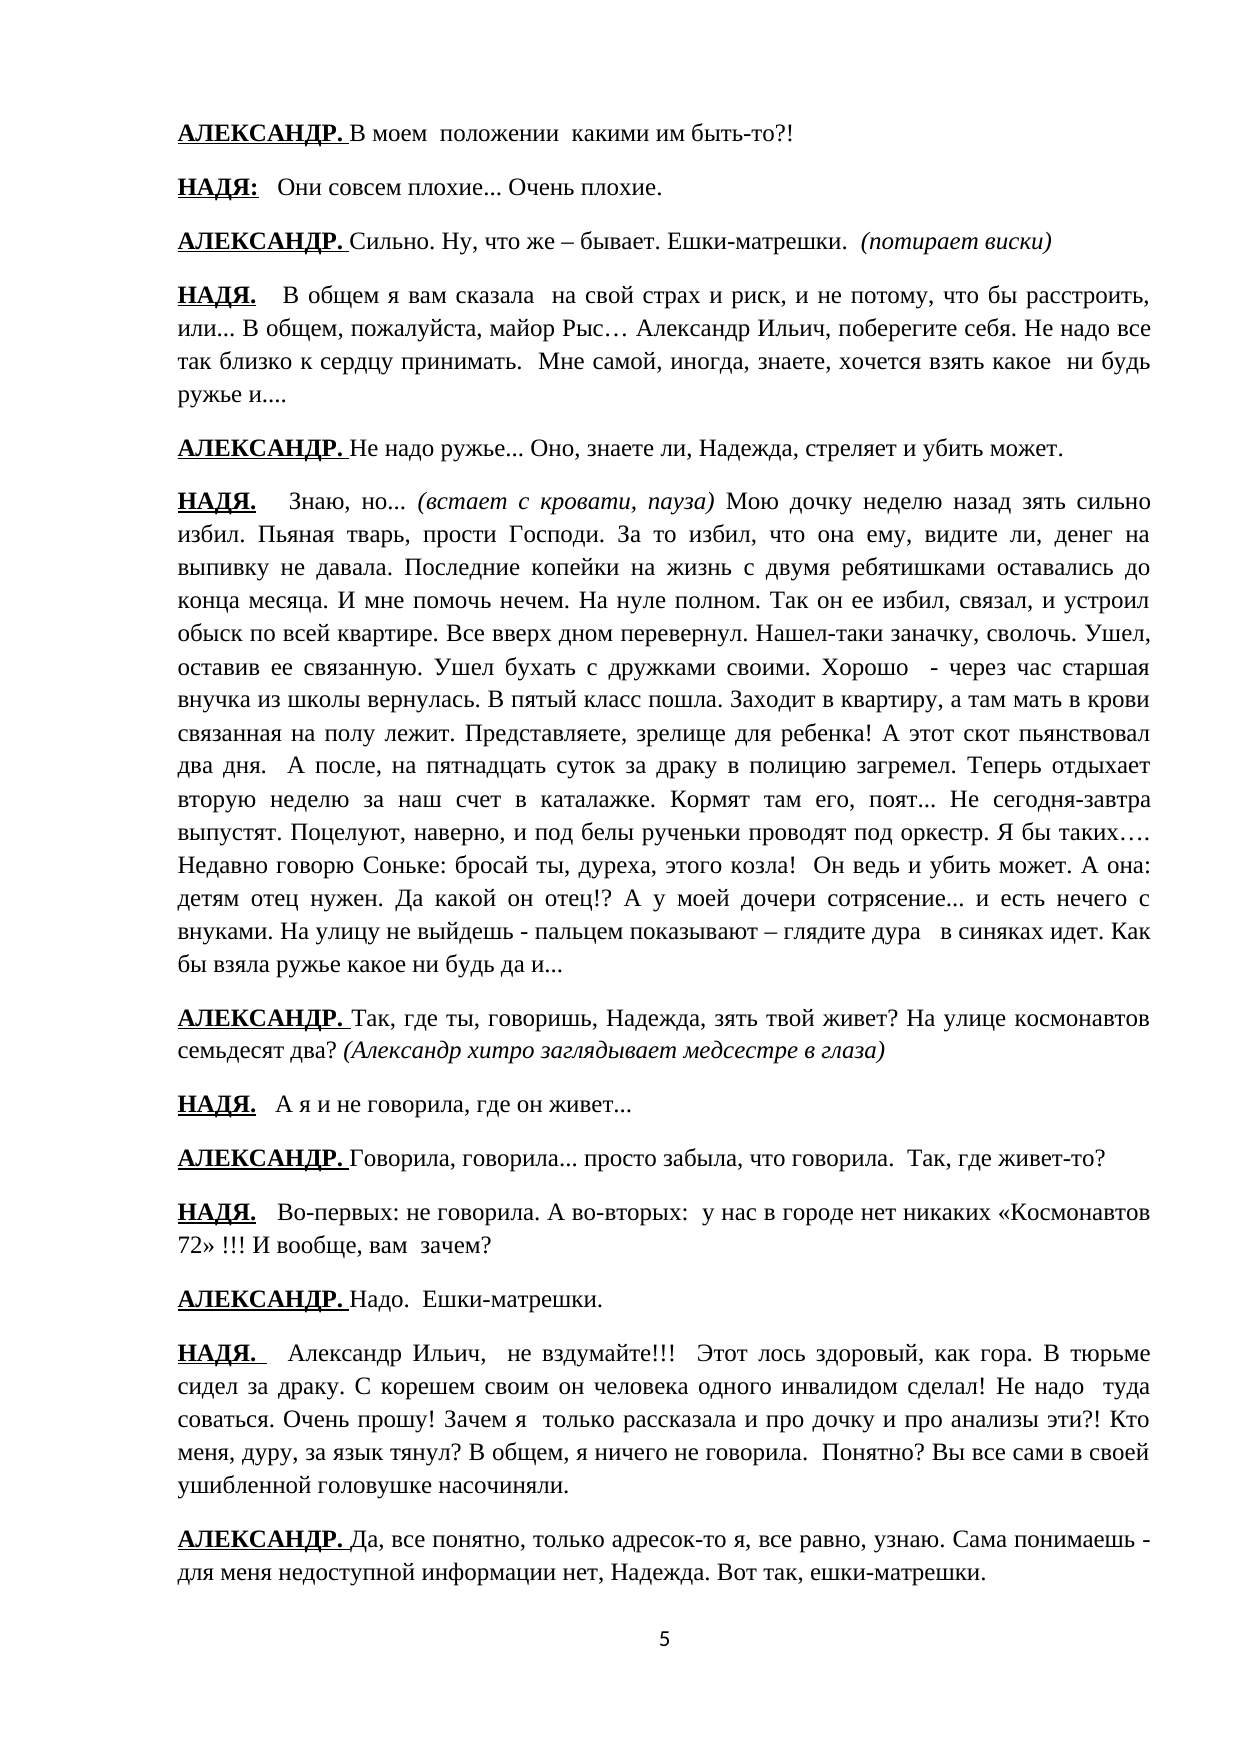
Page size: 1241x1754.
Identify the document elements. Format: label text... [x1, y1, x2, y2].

text АЛЕКСАНДР. Да, все понятно, только адресок-то я, все равно, узнаю. Сама понимаешь - для меня недоступной информации нет, Надежда. Вот так, ешки-матрешки. [177, 1524, 1152, 1586]
text АЛЕКСАНДР. Надо. Ешки-матрешки. [177, 1284, 1152, 1313]
text НАДЯ. Во-первых: не говорила. А во-вторых: у нас в городе нет никаких «Космонавтов 72» !!! И вообще, вам зачем? [177, 1197, 1152, 1259]
text НАДЯ. В общем я вам сказала на свой страх и риск, и не потому, что бы расстроить, или... В общем, пожалуйста, майор Рыс… Александр Ильич, поберегите себя. Не надо все так близко к сердцу принимать. Мне самой, иногда, знаете, хочется взять какое ни будь ружье и.... [177, 280, 1152, 407]
text НАДЯ: Они совсем плохие... Очень плохие. [177, 172, 1152, 201]
text НАДЯ. А я и не говорила, где он живет... [177, 1089, 1152, 1118]
text НАДЯ. Знаю, но... (встает с кровати, пауза) Мою дочку неделю назад зять сильно избил. Пьяная тварь, прости Господи. За то избил, что она ему, видите ли, денег на выпивку не давала. Последние копейки на жизнь с двумя ребятишками оставались до конца месяца. И мне помочь нечем. На нуле полном. Так он ее избил, связал, и устроил обыск по всей квартире. Все вверх дном перевернул. Нашел-таки заначку, сволочь. Ушел, оставив ее связанную. Ушел бухать с дружками своими. Хорошо - через час старшая внучка из школы вернулась. В пятый класс пошла. Заходит в квартиру, а там мать в крови связанная на полу лежит. Представляете, зрелище для ребенка! А этот скот пьянствовал два дня. А после, на пятнадцать суток за драку в полицию загремел. Теперь отдыхает вторую неделю за наш счет в каталажке. Кормят там его, поят... Не сегодня-завтра выпустят. Поцелуют, наверно, и под белы рученьки проводят под оркестр. Я бы таких…. Недавно говорю Соньке: бросай ты, дуреха, этого козла! Он ведь и убить может. А она: детям отец нужен. Да какой он отец!? А у моей дочери сотрясение... и есть нечего с внуками. На улицу не выйдешь - пальцем показывают – глядите дура в синяках идет. Как бы взяла ружье какое ни будь да и... [177, 486, 1152, 977]
text АЛЕКСАНДР. Так, где ты, говоришь, Надежда, зять твой живет? На улице космонавтов семьдесят два? (Александр хитро заглядывает медсестре в глаза) [177, 1003, 1152, 1064]
text АЛЕКСАНДР. Говорила, говорила... просто забыла, что говорила. Так, где живет-то? [177, 1143, 1152, 1172]
text АЛЕКСАНДР. Сильно. Ну, что же – бывает. Ешки-матрешки. (потирает виски) [177, 226, 1152, 254]
text НАДЯ. Александр Ильич, не вздумайте!!! Этот лось здоровый, как гора. В тюрьме сидел за драку. С корешем своим он человека одного инвалидом сделал! Не надо туда соваться. Очень прошу! Зачем я только рассказала и про дочку и про анализы эти?! Кто меня, дуру, за язык тянул? В общем, я ничего не говорила. Понятно? Вы все сами в своей ушибленной головушке насочиняли. [177, 1338, 1152, 1499]
text АЛЕКСАНДР. Не надо ружье... Оно, знаете ли, Надежда, стреляет и убить может. [177, 433, 1152, 461]
text АЛЕКСАНДР. В моем положении какими им быть-то?! [177, 118, 1152, 147]
